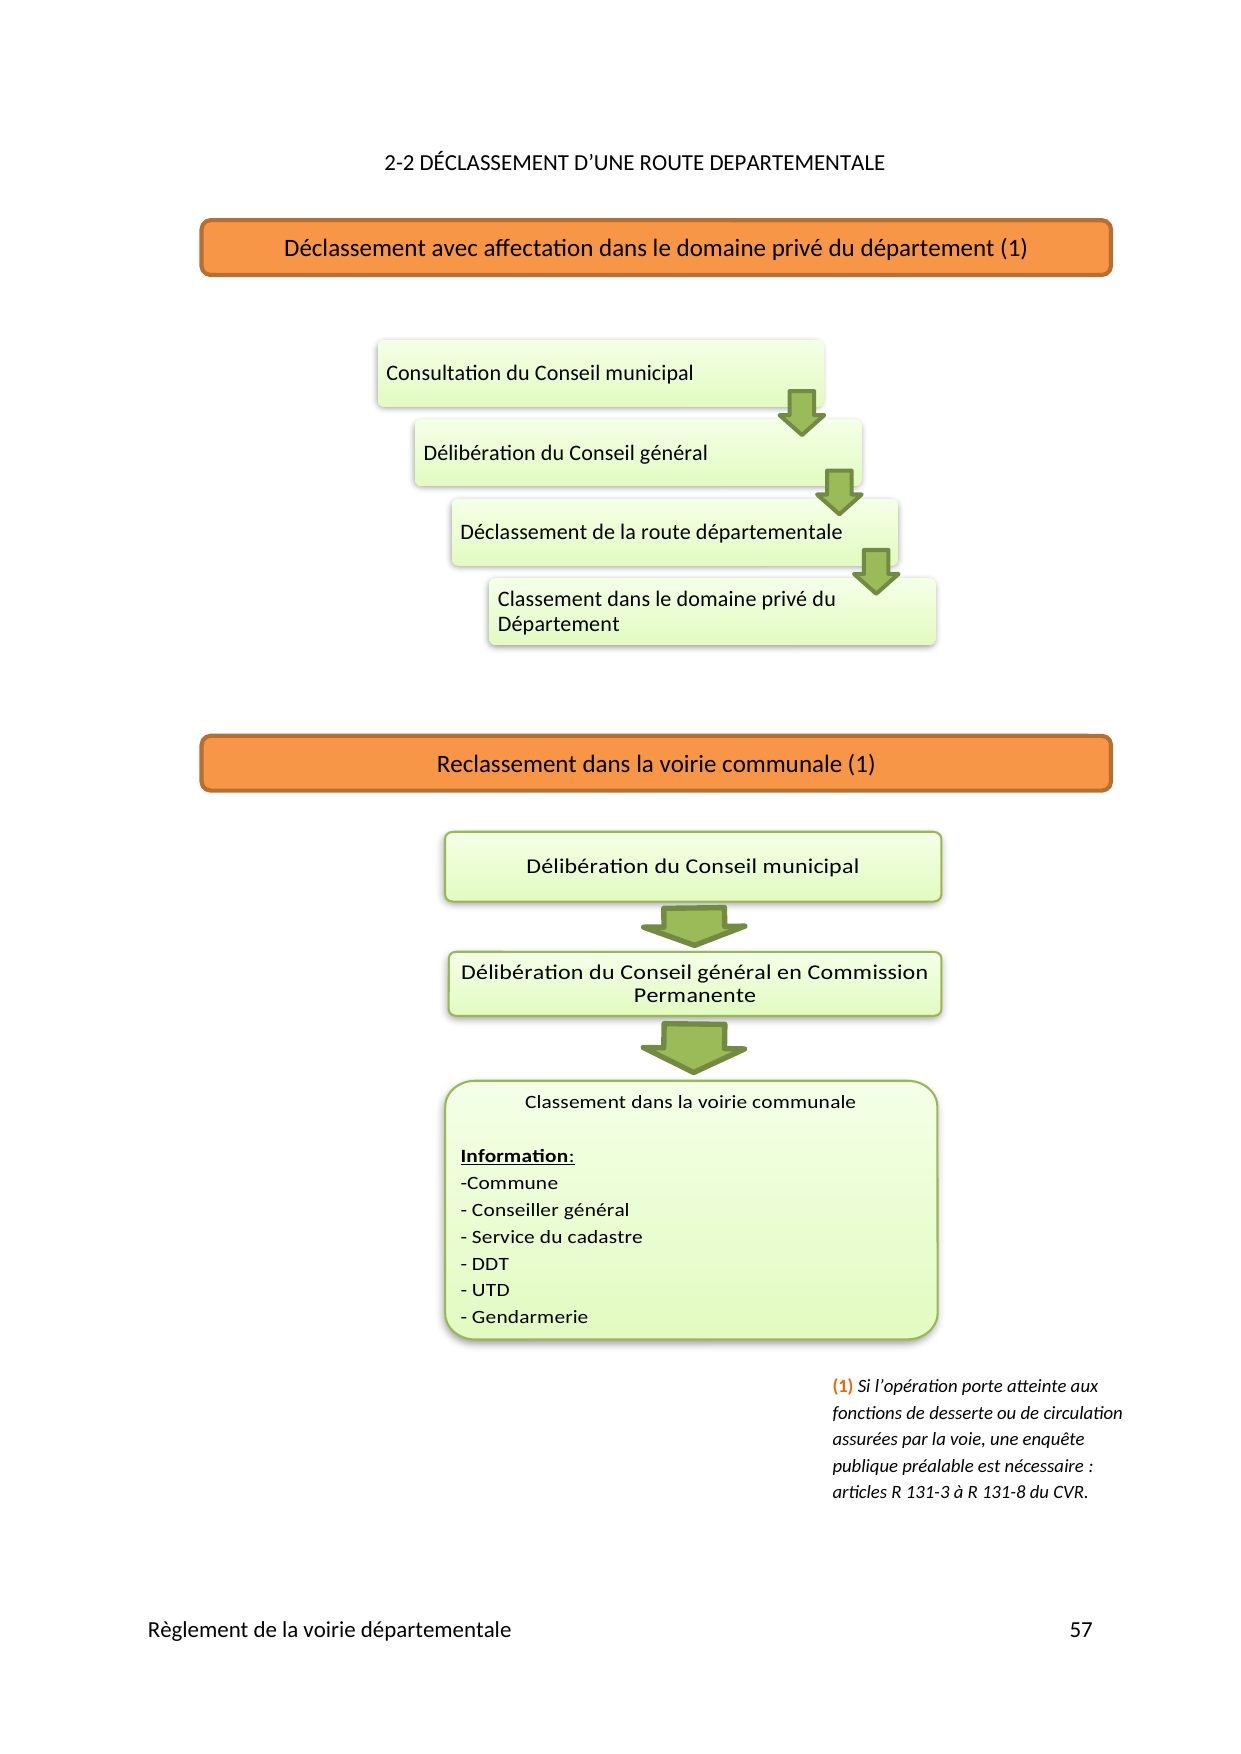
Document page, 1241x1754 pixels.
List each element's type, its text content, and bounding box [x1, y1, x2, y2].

text 2-2 DÉCLASSEMENT D’UNE ROUTE DEPARTEMENTALE [148, 148, 1122, 176]
